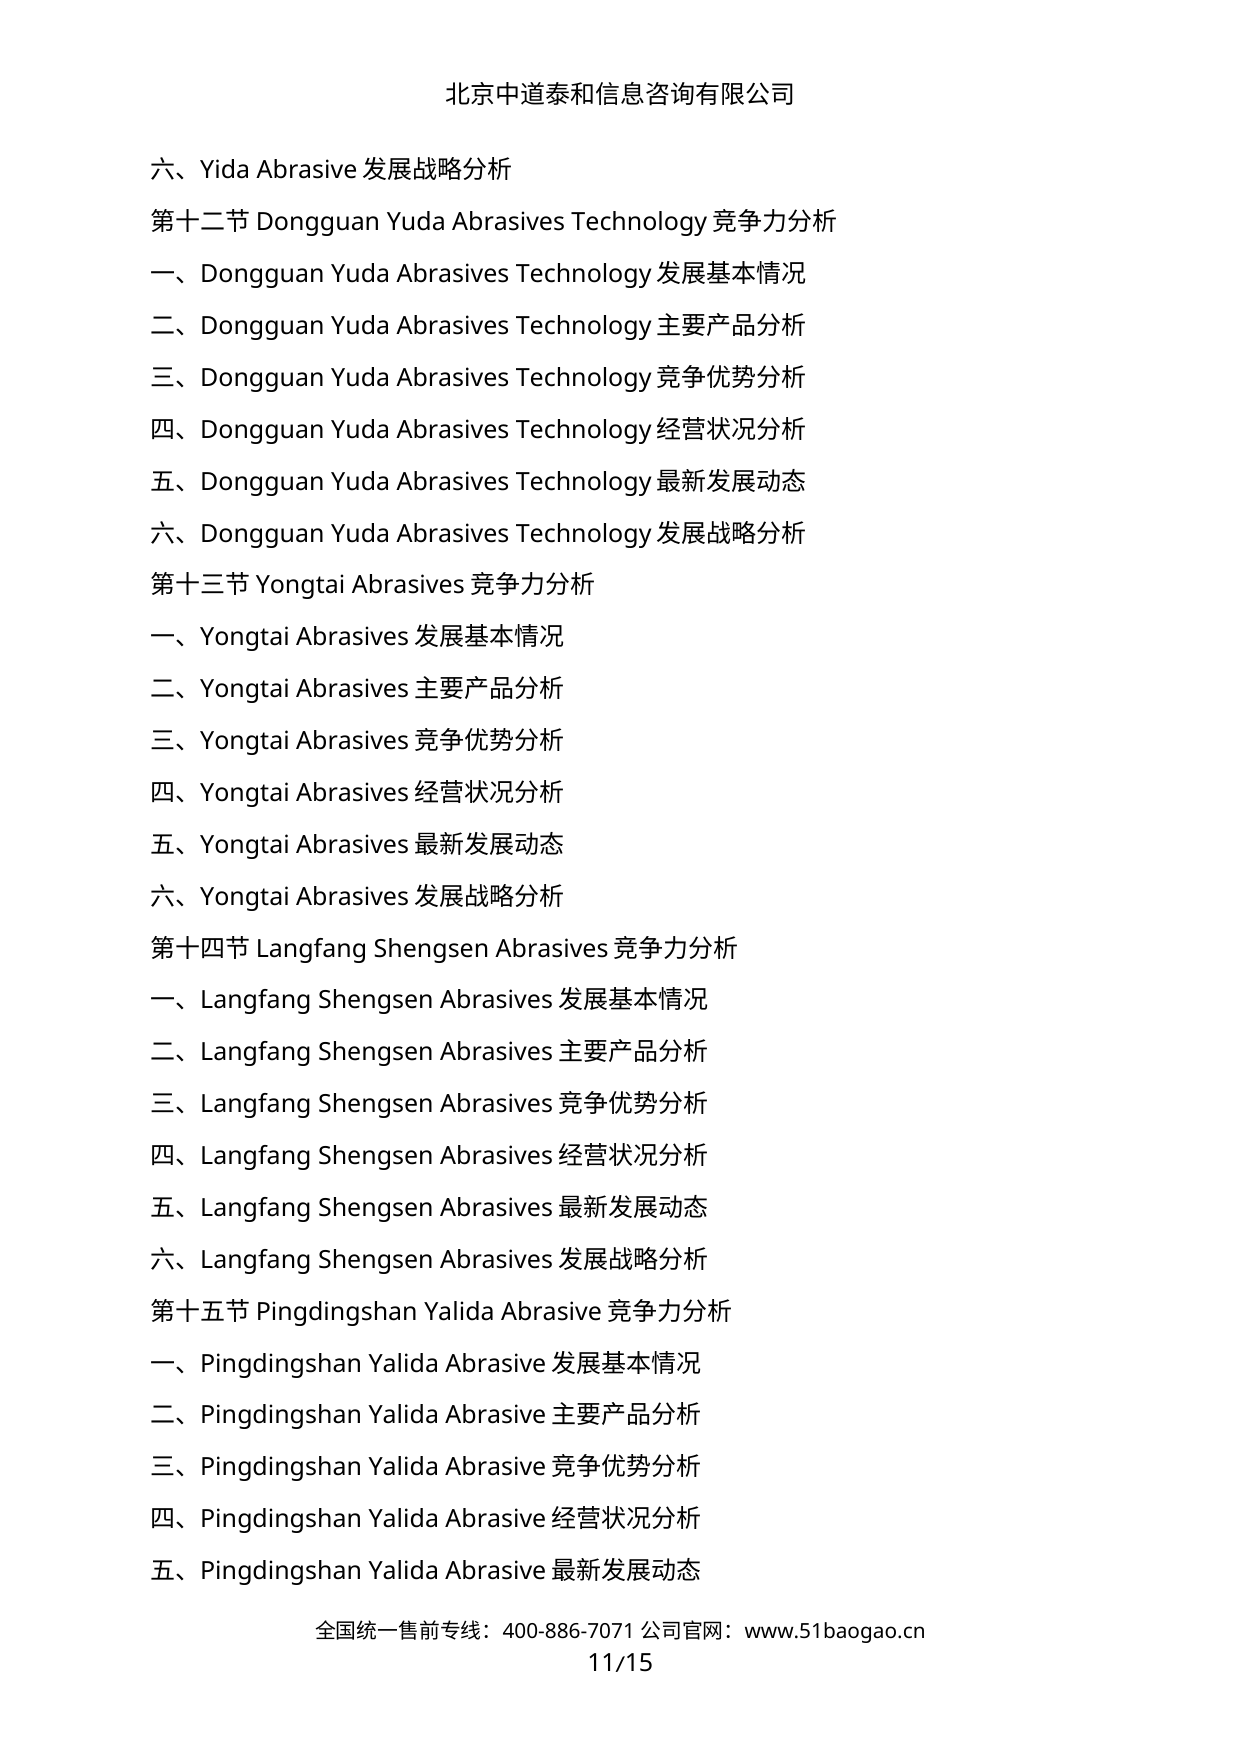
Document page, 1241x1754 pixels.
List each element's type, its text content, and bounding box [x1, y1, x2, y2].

text 六、Langfang Shengsen Abrasives发展战略分析 [150, 1239, 1090, 1276]
text 第十五节 Pingdingshan Yalida Abrasive竞争力分析 [150, 1291, 1090, 1327]
text 第十二节 Dongguan Yuda Abrasives Technology竞争力分析 [150, 202, 1090, 238]
text 四、Dongguan Yuda Abrasives Technology经营状况分析 [150, 409, 1090, 446]
text 四、Langfang Shengsen Abrasives经营状况分析 [150, 1136, 1090, 1172]
text 六、Yongtai Abrasives发展战略分析 [150, 876, 1090, 912]
text 一、Yongtai Abrasives发展基本情况 [150, 617, 1090, 653]
text 四、Pingdingshan Yalida Abrasive经营状况分析 [150, 1499, 1090, 1535]
text 六、Dongguan Yuda Abrasives Technology发展战略分析 [150, 513, 1090, 549]
text 四、Yongtai Abrasives经营状况分析 [150, 772, 1090, 809]
text 一、Langfang Shengsen Abrasives发展基本情况 [150, 980, 1090, 1016]
text 三、Dongguan Yuda Abrasives Technology竞争优势分析 [150, 357, 1090, 394]
text 一、Dongguan Yuda Abrasives Technology发展基本情况 [150, 254, 1090, 290]
text 三、Langfang Shengsen Abrasives竞争优势分析 [150, 1084, 1090, 1120]
text 三、Pingdingshan Yalida Abrasive竞争优势分析 [150, 1447, 1090, 1483]
text 第十三节 Yongtai Abrasives竞争力分析 [150, 565, 1090, 601]
text 二、Langfang Shengsen Abrasives主要产品分析 [150, 1032, 1090, 1068]
text 五、Langfang Shengsen Abrasives最新发展动态 [150, 1187, 1090, 1224]
text 三、Yongtai Abrasives竞争优势分析 [150, 721, 1090, 757]
text 二、Yongtai Abrasives主要产品分析 [150, 669, 1090, 705]
text 二、Pingdingshan Yalida Abrasive主要产品分析 [150, 1395, 1090, 1431]
text 五、Pingdingshan Yalida Abrasive最新发展动态 [150, 1551, 1090, 1587]
text 五、Yongtai Abrasives最新发展动态 [150, 824, 1090, 861]
text 五、Dongguan Yuda Abrasives Technology最新发展动态 [150, 461, 1090, 497]
text 二、Dongguan Yuda Abrasives Technology主要产品分析 [150, 306, 1090, 342]
text 第十四节 Langfang Shengsen Abrasives竞争力分析 [150, 928, 1090, 964]
text 一、Pingdingshan Yalida Abrasive发展基本情况 [150, 1343, 1090, 1379]
text 六、Yida Abrasive发展战略分析 [150, 150, 1090, 186]
